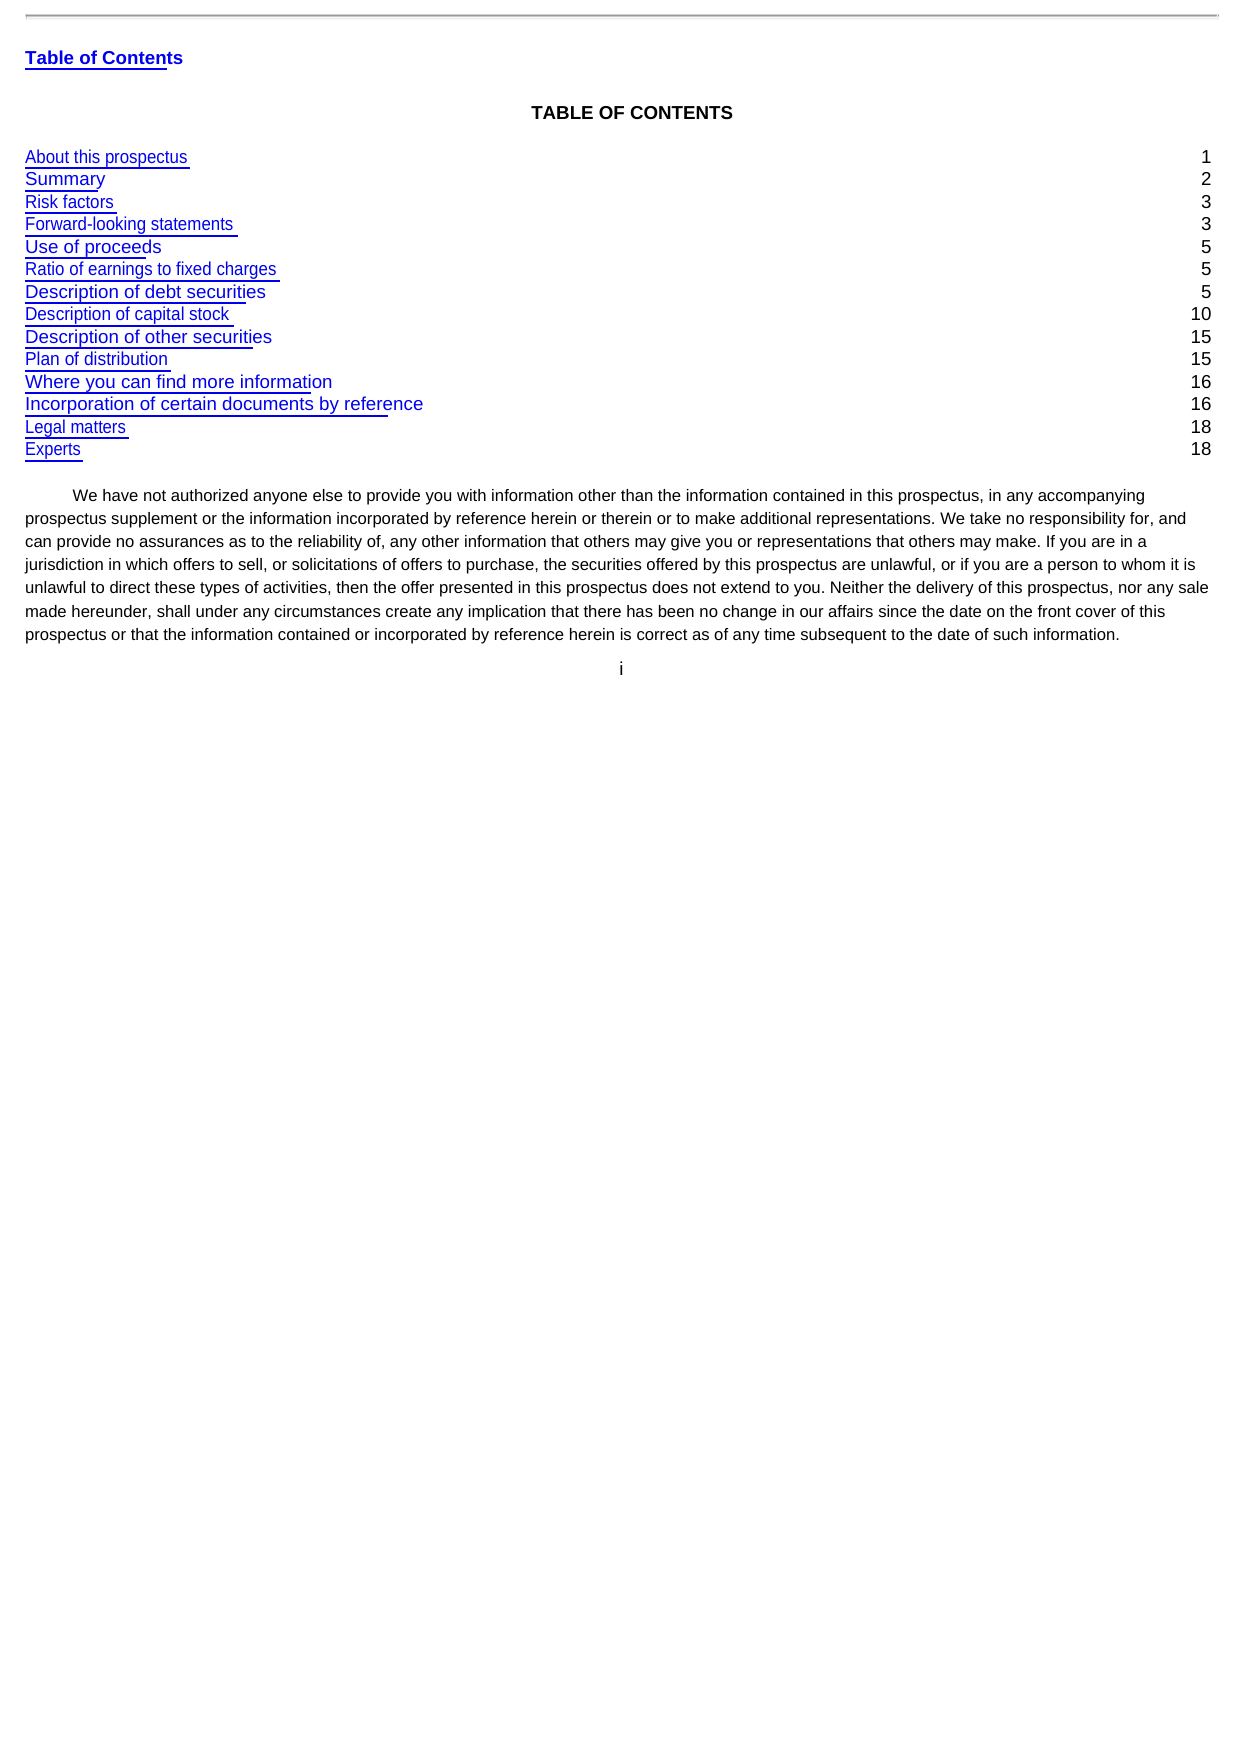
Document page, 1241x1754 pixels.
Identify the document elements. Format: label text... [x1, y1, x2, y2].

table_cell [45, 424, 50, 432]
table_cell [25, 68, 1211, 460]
picture [23, 14, 1220, 21]
text i [25, 658, 1217, 679]
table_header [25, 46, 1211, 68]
text We have not authorized anyone else to provide you with information other than the information contained in this prospectus, in any accompanying prospectus supplement or the information incorporated by reference herein or therein or to make additional representations. We take no responsibility for, and can provide no assurances as to the reliability of, any other information that others may give you or representations that others may make. If you are in a jurisdiction in which offers to sell, or solicitations of offers to purchase, the securities offered by this prospectus are unlawful, or if you are a person to whom it is unlawful to direct these types of activities, then the offer presented in this prospectus does not extend to you. Neither the delivery of this prospectus, nor any sale made hereunder, shall under any circumstances create any implication that there has been no change in our affairs since the date on the front cover of this prospectus or that the information contained or incorporated by reference herein is correct as of any time subsequent to the date of such information. [25, 486, 1211, 644]
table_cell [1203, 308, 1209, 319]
